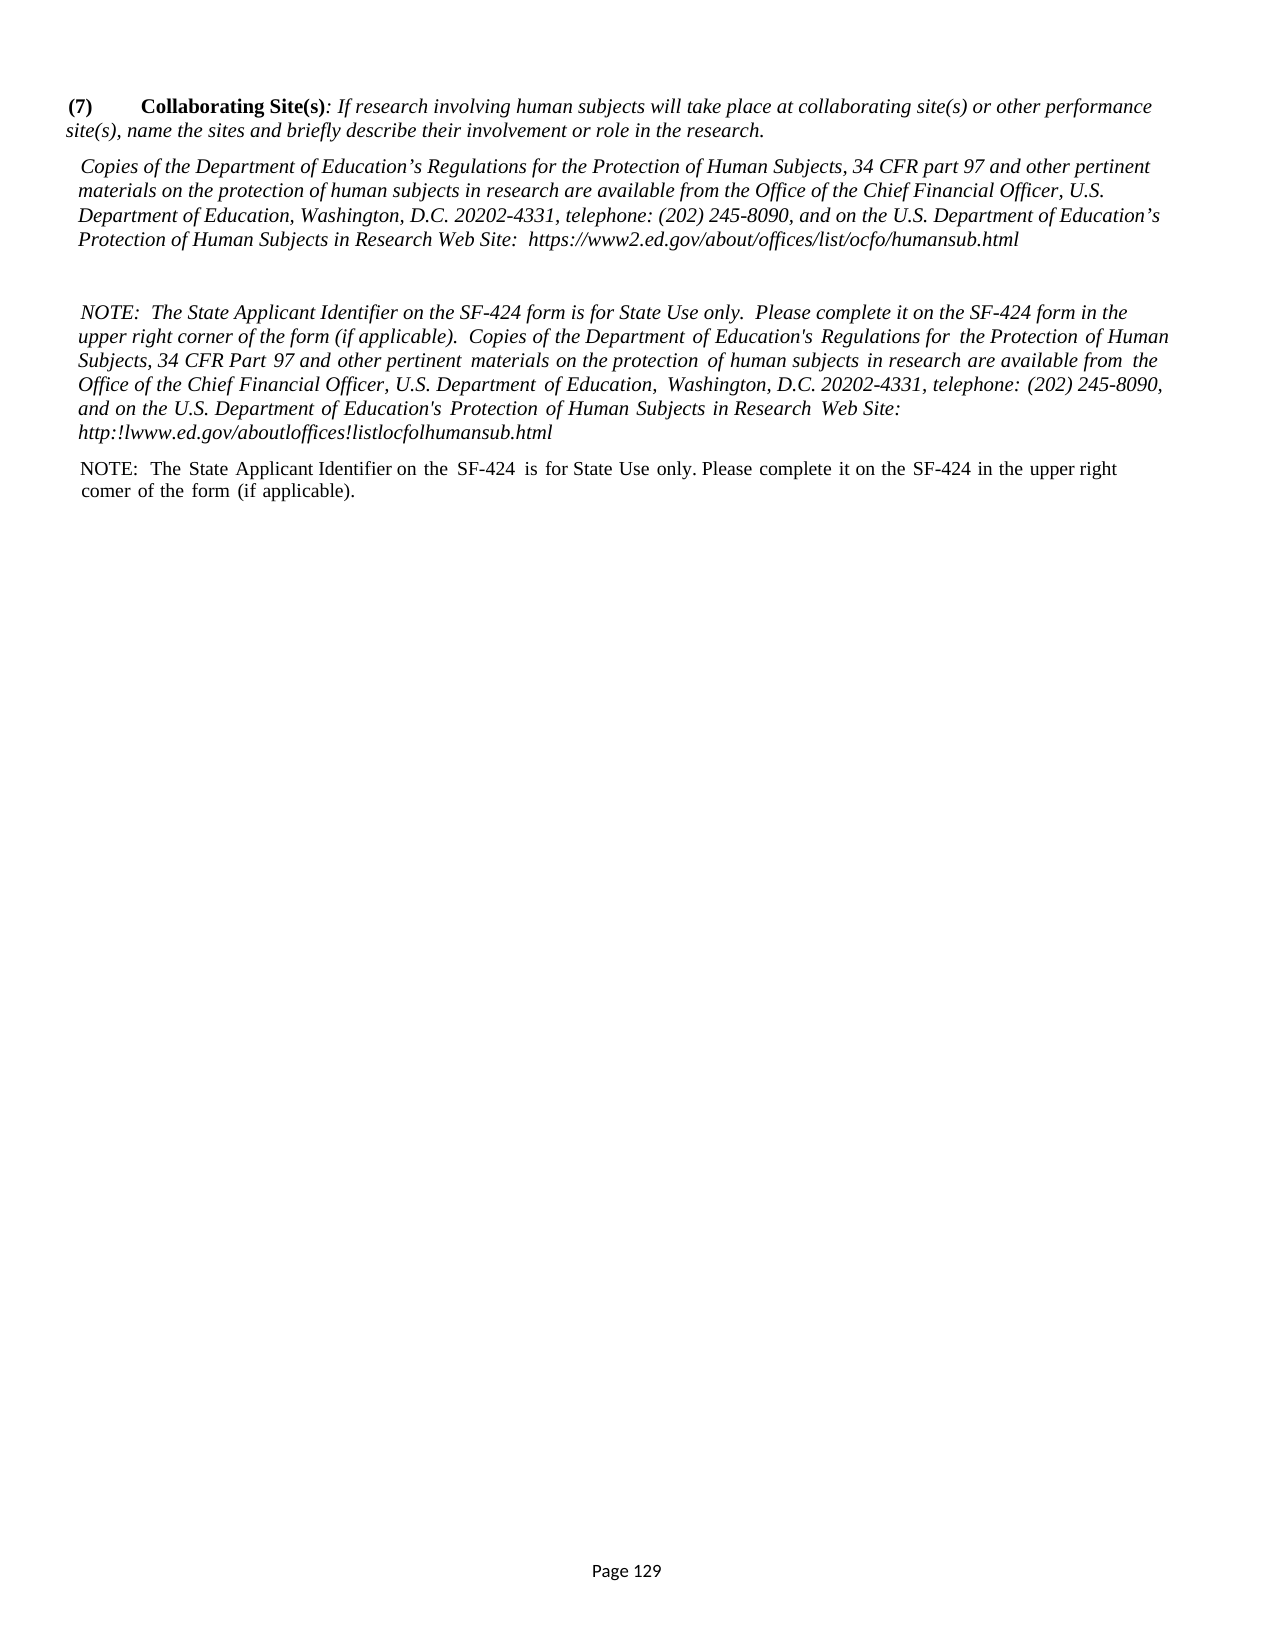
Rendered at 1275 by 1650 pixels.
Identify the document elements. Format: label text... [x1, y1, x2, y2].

text (7) Collaborating Site(s): If research involving human subjects will take place at collaborating site(s) or other performance site(s), name the sites and briefly describe their involvement or role in the research. [66, 94, 1176, 142]
text NOTE: The State Applicant Identifier on the SF-424 form is for State Use only. Please complete it on the SF-424 form in the upper right corner of the form (if applicable). Copies of the Department of Education's Regulations for the Protection of Human Subjects, 34 CFR Part 97 and other pertinent materials on the protection of human subjects in research are available from the Office of the Chief Financial Officer, U.S. Department of Education, Washington, D.C. 20202-4331, telephone: (202) 245-8090, and on the U.S. Department of Education's Protection of Human Subjects in Research Web Site: http:!lwww.ed.gov/aboutloffices!listlocfolhumansub.html [78, 300, 1176, 444]
text Copies of the Department of Education’s Regulations for the Protection of Human Subjects, 34 CFR part 97 and other pertinent materials on the protection of human subjects in research are available from the Office of the Chief Financial Officer, U.S. Department of Education, Washington, D.C. 20202-4331, telephone: (202) 245-8090, and on the U.S. Department of Education’s Protection of Human Subjects in Research Web Site: https://www2.ed.gov/about/offices/list/ocfo/humansub.html [78, 154, 1176, 251]
text NOTE: The State Applicant Identifier on the SF-424 is for State Use only. Please complete it on the SF-424 in the upper right comer of the form (if applicable). [80, 457, 1170, 502]
